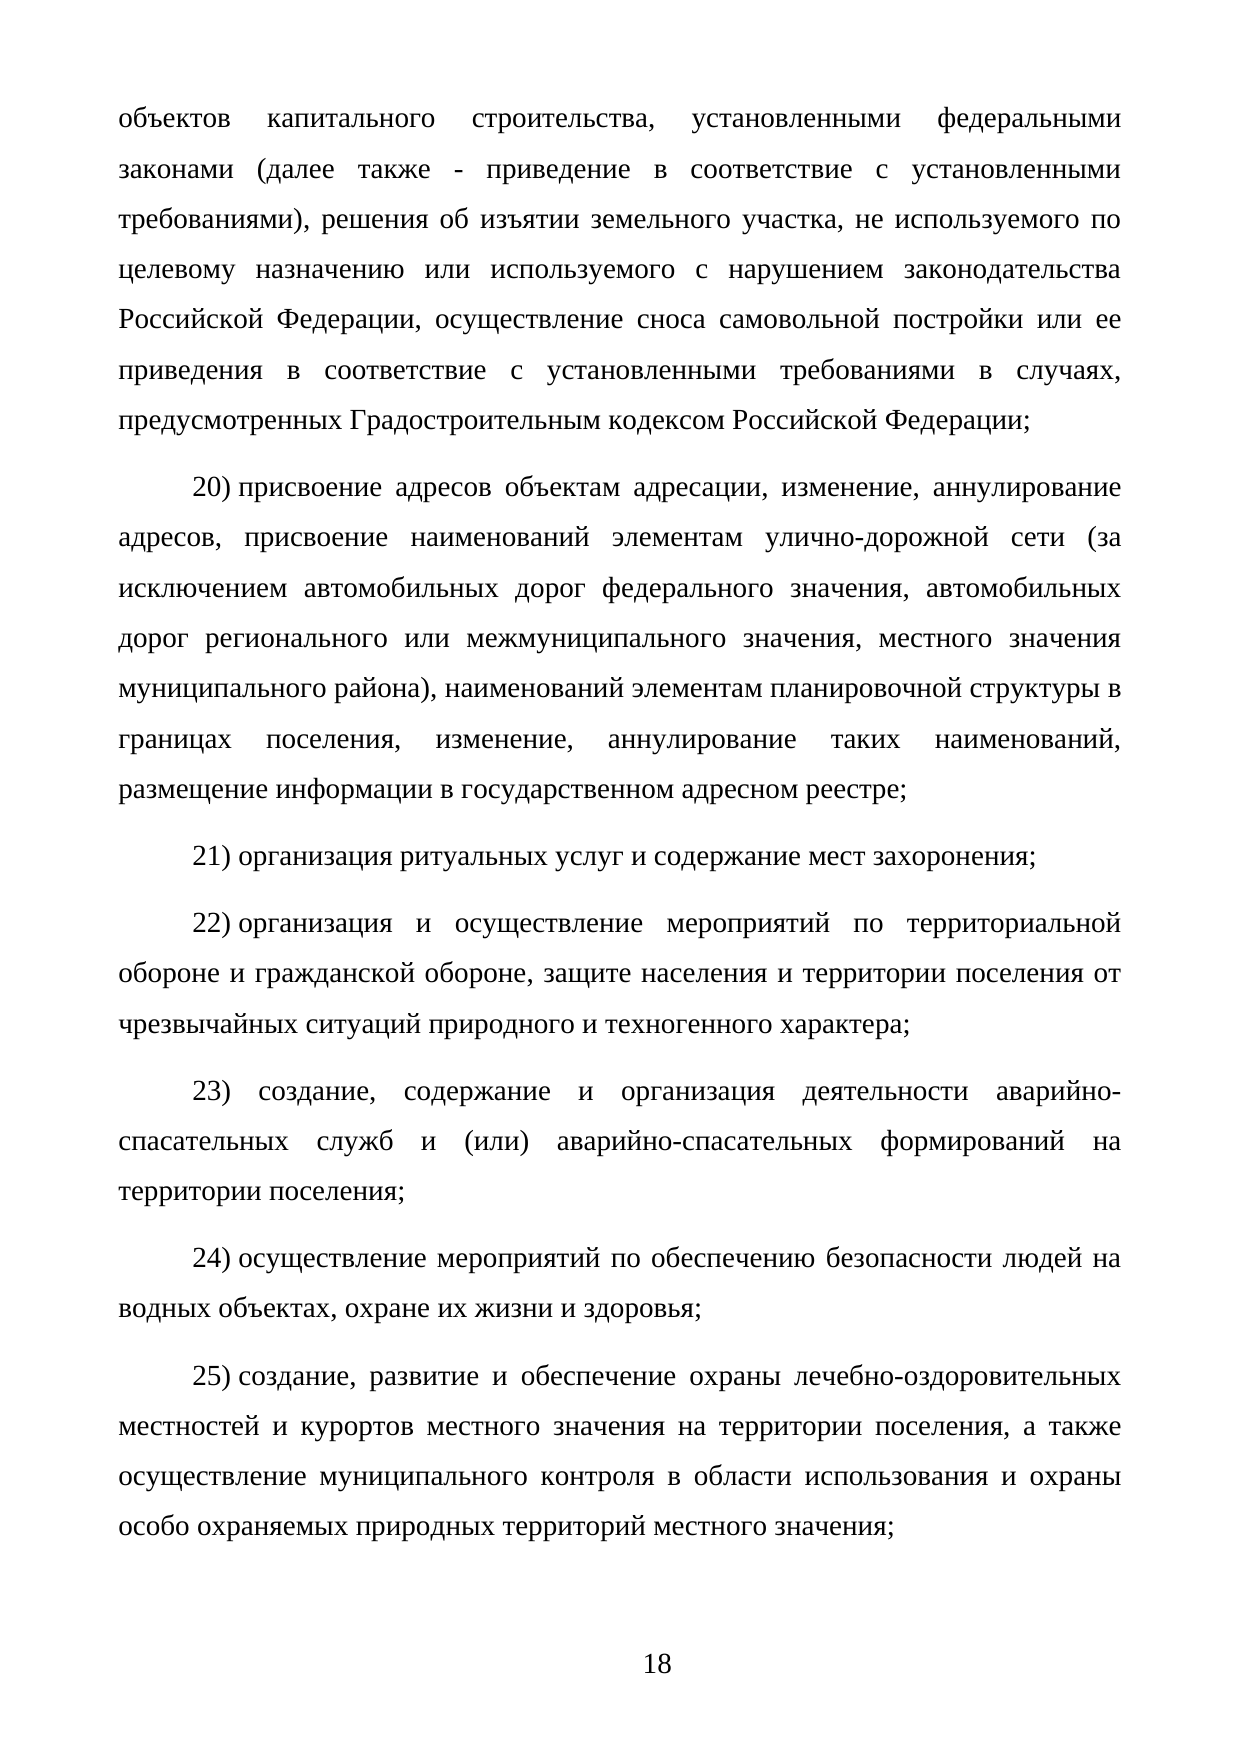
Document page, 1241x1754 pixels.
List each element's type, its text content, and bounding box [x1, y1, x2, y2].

text 22) организация и осуществление мероприятий по территориальной обороне и гражданской обороне, защите населения и территории поселения от чрезвычайных ситуаций природного и техногенного характера; [118, 905, 1122, 1039]
text 20) присвоение адресов объектам адресации, изменение, аннулирование адресов, присвоение наименований элементам улично-дорожной сети (за исключением автомобильных дорог федерального значения, автомобильных дорог регионального или межмуниципального значения, местного значения муниципального района), наименований элементам планировочной структуры в границах поселения, изменение, аннулирование таких наименований, размещение информации в государственном адресном реестре; [118, 469, 1122, 805]
text 24) осуществление мероприятий по обеспечению безопасности людей на водных объектах, охране их жизни и здоровья; [118, 1240, 1122, 1324]
text 25) создание, развитие и обеспечение охраны лечебно-оздоровительных местностей и курортов местного значения на территории поселения, а также осуществление муниципального контроля в области использования и охраны особо охраняемых природных территорий местного значения; [118, 1358, 1122, 1542]
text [118, 100, 1122, 436]
text 23) создание, содержание и организация деятельности аварийно-спасательных служб и (или) аварийно-спасательных формирований на территории поселения; [118, 1073, 1122, 1207]
text 21) организация ритуальных услуг и содержание мест захоронения; [118, 838, 1122, 872]
